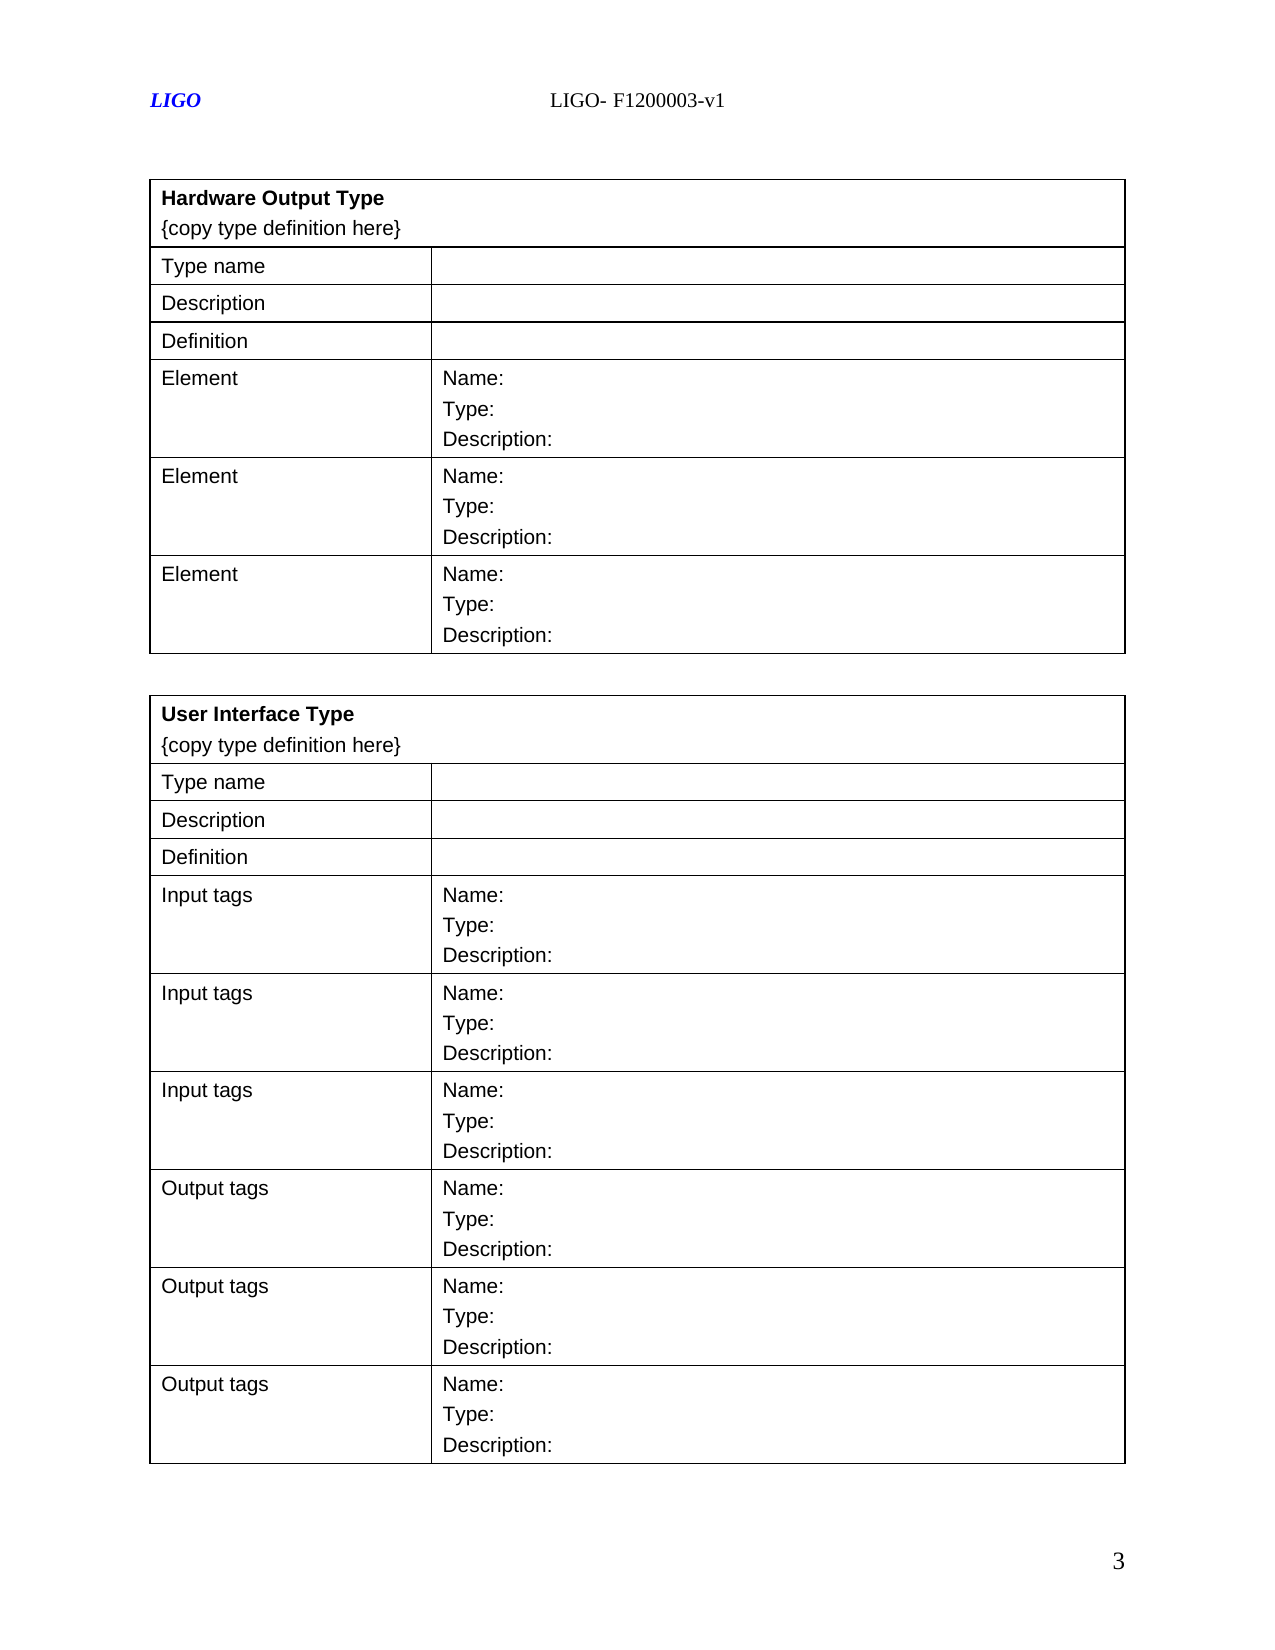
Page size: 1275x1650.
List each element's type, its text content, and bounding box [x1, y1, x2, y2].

table_cell [432, 285, 1124, 321]
table_cell Input tags [151, 876, 431, 973]
table_cell Name: Type: Description: [432, 1170, 1124, 1267]
table_cell Name: Type: Description: [432, 1366, 1124, 1463]
table_cell Name: Type: Description: [432, 360, 1124, 457]
table_cell Description [151, 801, 431, 838]
table_cell Input tags [151, 974, 431, 1071]
table_cell [432, 248, 1124, 284]
table_cell Name: Type: Description: [432, 458, 1124, 555]
table_cell Description [151, 285, 431, 321]
table_cell [432, 323, 1124, 359]
table_cell [432, 839, 1124, 875]
table_cell Type name [151, 248, 431, 284]
table_header Hardware Output Type {copy type definition here} [151, 180, 1124, 246]
table_cell Output tags [151, 1366, 431, 1463]
table_cell Element [151, 458, 431, 555]
table_cell Element [151, 360, 431, 457]
table_cell Definition [151, 323, 431, 359]
table_header User Interface Type {copy type definition here} [151, 696, 1124, 763]
table_cell Name: Type: Description: [432, 974, 1124, 1071]
table_cell Name: Type: Description: [432, 556, 1124, 653]
table_cell Name: Type: Description: [432, 876, 1124, 973]
table_cell Input tags [151, 1072, 431, 1169]
table_cell Name: Type: Description: [432, 1072, 1124, 1169]
table_cell Output tags [151, 1268, 431, 1365]
table_cell Definition [151, 839, 431, 875]
table_cell [432, 801, 1124, 838]
table_cell Output tags [151, 1170, 431, 1267]
table_cell [432, 764, 1124, 800]
table_cell Element [151, 556, 431, 653]
table_cell Type name [151, 764, 431, 800]
table_cell Name: Type: Description: [432, 1268, 1124, 1365]
